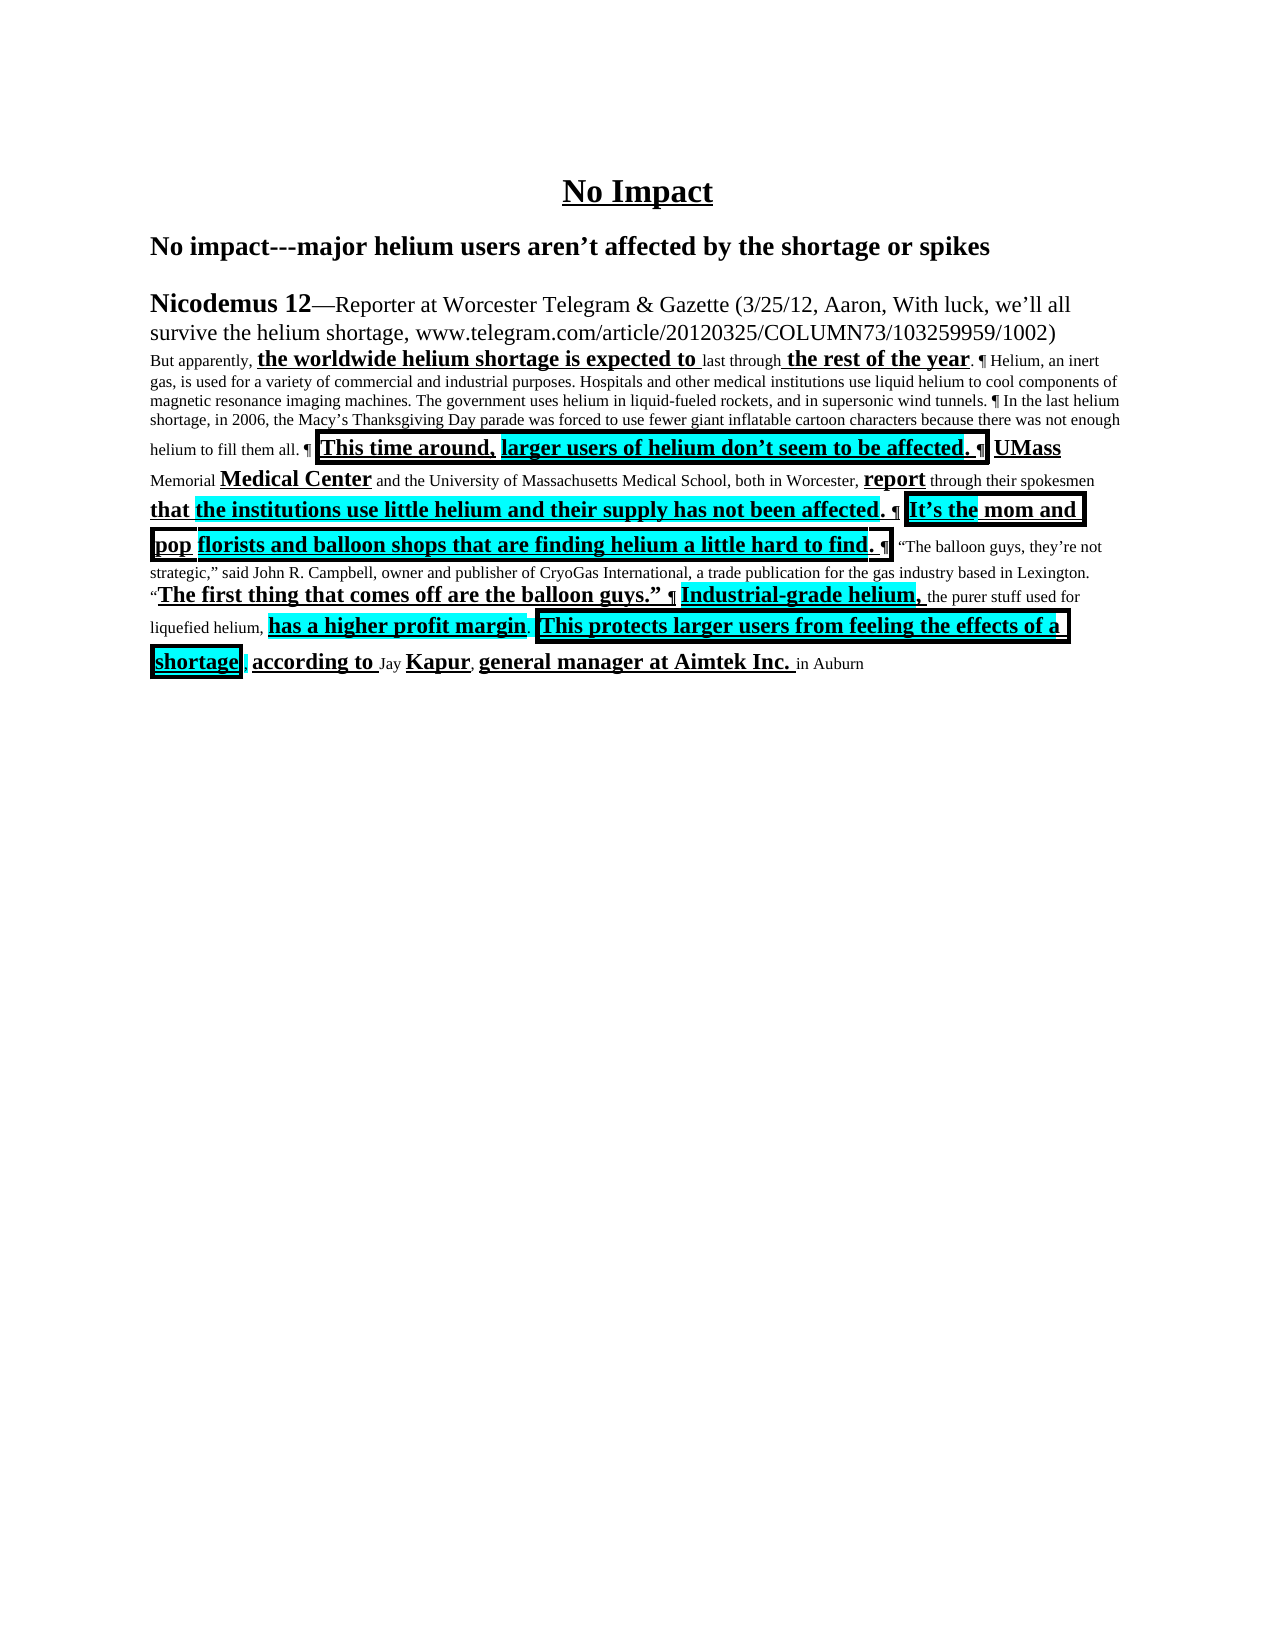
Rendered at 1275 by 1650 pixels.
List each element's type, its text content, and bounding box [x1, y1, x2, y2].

text But apparently, the worldwide helium shortage is expected to last through the rest of the year. ¶ Helium, an inert gas, is used for a variety of commercial and industrial purposes. Hospitals and other medical institutions use liquid helium to cool components of magnetic resonance imaging machines. The government uses helium in liquid-fueled rockets, and in supersonic wind tunnels. ¶ In the last helium shortage, in 2006, the Macy’s Thanksgiving Day parade was forced to use fewer giant inflatable cartoon characters because there was not enough helium to fill them all. ¶ This time around, larger users of helium don’t seem to be affected. ¶ UMass Memorial Medical Center and the University of Massachusetts Medical School, both in Worcester, report through their spokesmen that the institutions use little helium and their supply has not been affected. ¶ It’s the mom and pop florists and balloon shops that are finding helium a little hard to find. ¶ “The balloon guys, they’re not strategic,” said John R. Campbell, owner and publisher of CryoGas International, a trade publication for the gas industry based in Lexington. “The first thing that comes off are the balloon guys.” ¶ Industrial-grade helium, the purer stuff used for liquefied helium, has a higher profit margin. This protects larger users from feeling the effects of a shortage, according to Jay Kapur, general manager at Aimtek Inc. in Auburn [150, 345, 1125, 679]
subtitle No Impact [150, 171, 1125, 209]
text Nicodemus 12—Reporter at Worcester Telegram & Gazette (3/25/12, Aaron, With luck, we’ll all survive the helium shortage, www.telegram.com/article/20120325/COLUMN73/103259959/1002) [150, 287, 1125, 345]
subtitle No impact---major helium users aren’t affected by the shortage or spikes [150, 230, 1125, 261]
